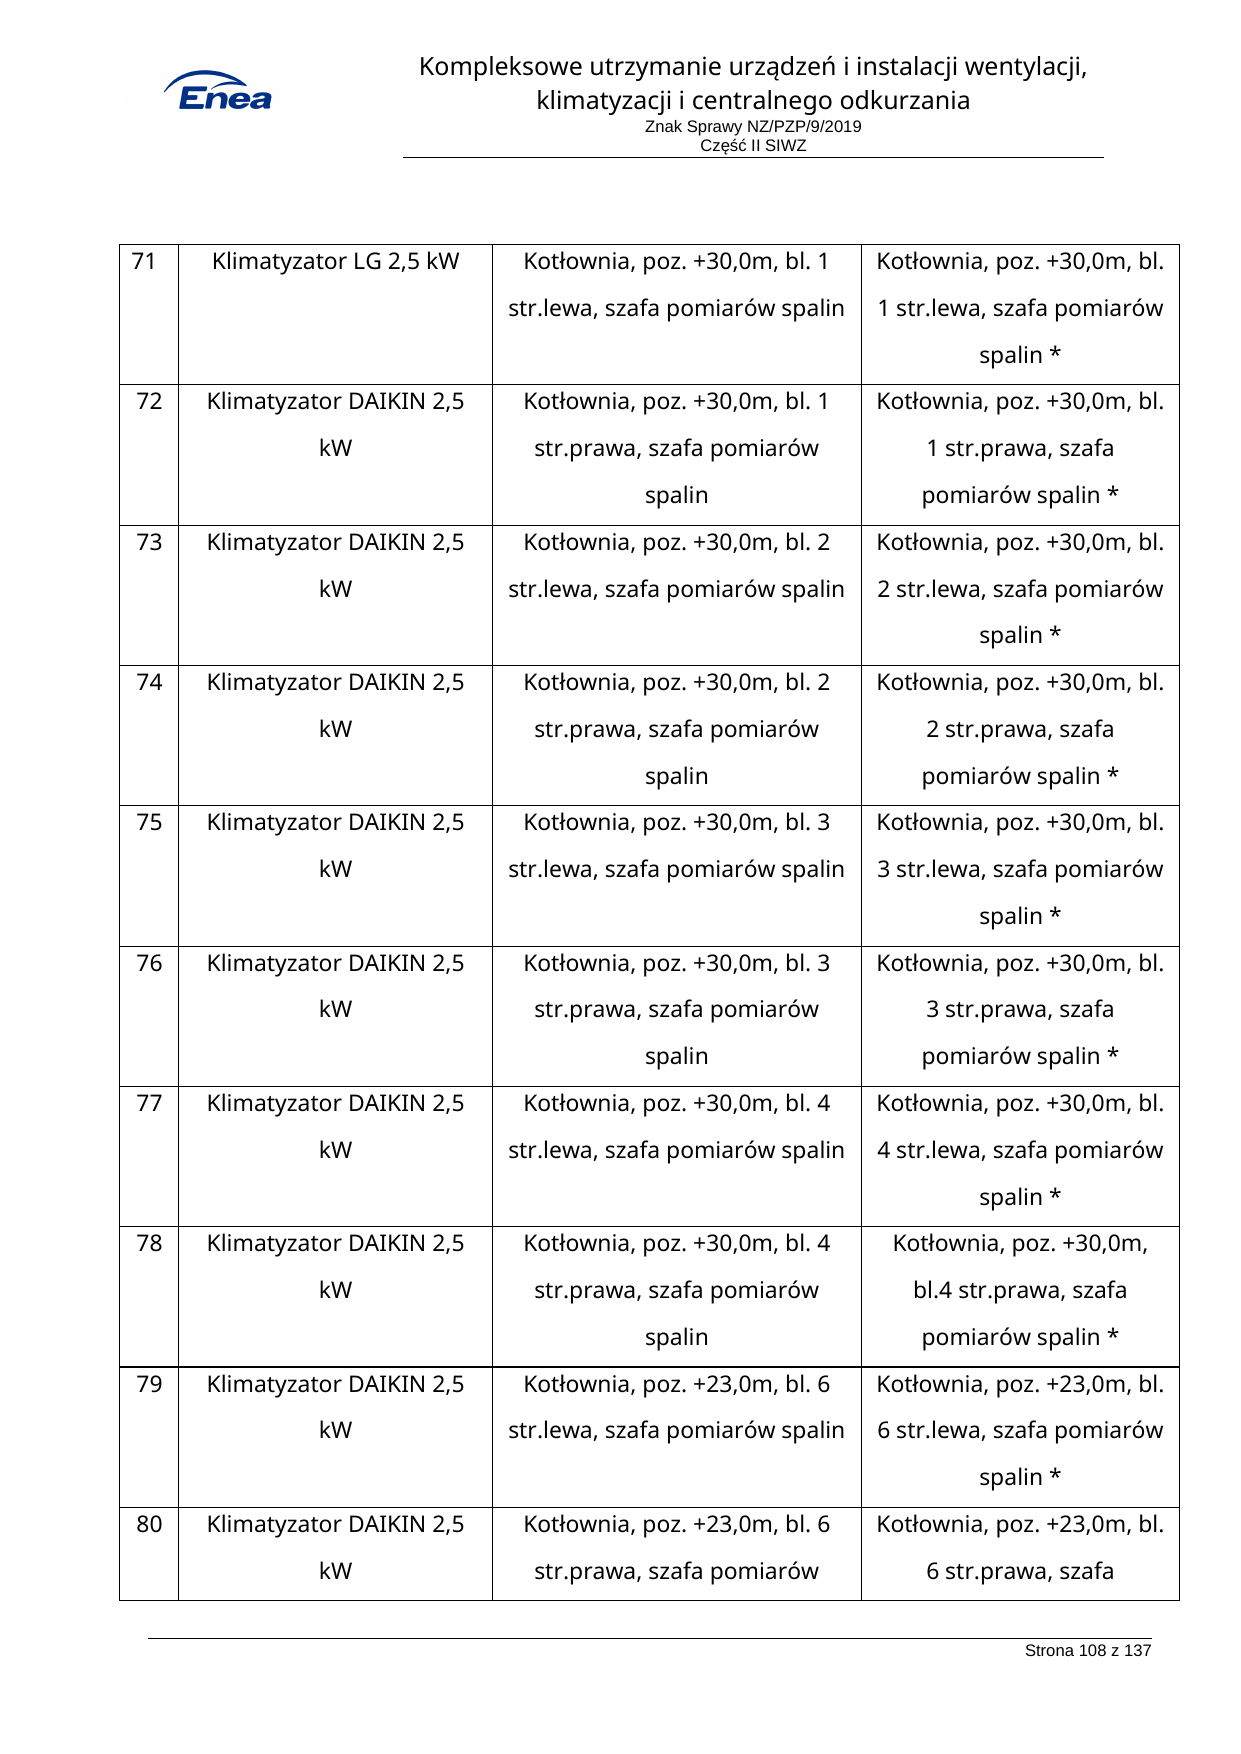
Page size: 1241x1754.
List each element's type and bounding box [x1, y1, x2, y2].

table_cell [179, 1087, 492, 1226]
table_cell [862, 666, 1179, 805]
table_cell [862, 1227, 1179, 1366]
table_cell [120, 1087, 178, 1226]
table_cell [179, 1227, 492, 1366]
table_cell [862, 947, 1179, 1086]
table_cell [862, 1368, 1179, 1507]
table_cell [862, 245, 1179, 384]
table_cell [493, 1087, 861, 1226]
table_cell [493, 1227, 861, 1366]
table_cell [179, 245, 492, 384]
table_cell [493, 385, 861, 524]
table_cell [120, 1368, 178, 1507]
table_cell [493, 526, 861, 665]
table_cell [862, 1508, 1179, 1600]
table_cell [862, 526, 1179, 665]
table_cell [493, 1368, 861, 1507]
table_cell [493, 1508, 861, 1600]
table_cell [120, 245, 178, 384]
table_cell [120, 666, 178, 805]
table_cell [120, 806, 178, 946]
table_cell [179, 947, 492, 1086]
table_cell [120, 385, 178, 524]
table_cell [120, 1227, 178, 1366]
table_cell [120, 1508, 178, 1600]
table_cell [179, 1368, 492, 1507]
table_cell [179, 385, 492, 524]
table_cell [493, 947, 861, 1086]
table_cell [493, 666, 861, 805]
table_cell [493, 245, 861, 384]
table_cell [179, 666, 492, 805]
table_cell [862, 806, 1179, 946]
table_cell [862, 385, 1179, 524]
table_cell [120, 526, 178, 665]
picture [122, 28, 314, 134]
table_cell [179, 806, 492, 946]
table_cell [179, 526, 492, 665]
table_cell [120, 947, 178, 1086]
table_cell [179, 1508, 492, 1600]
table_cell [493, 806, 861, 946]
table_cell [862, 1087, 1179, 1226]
